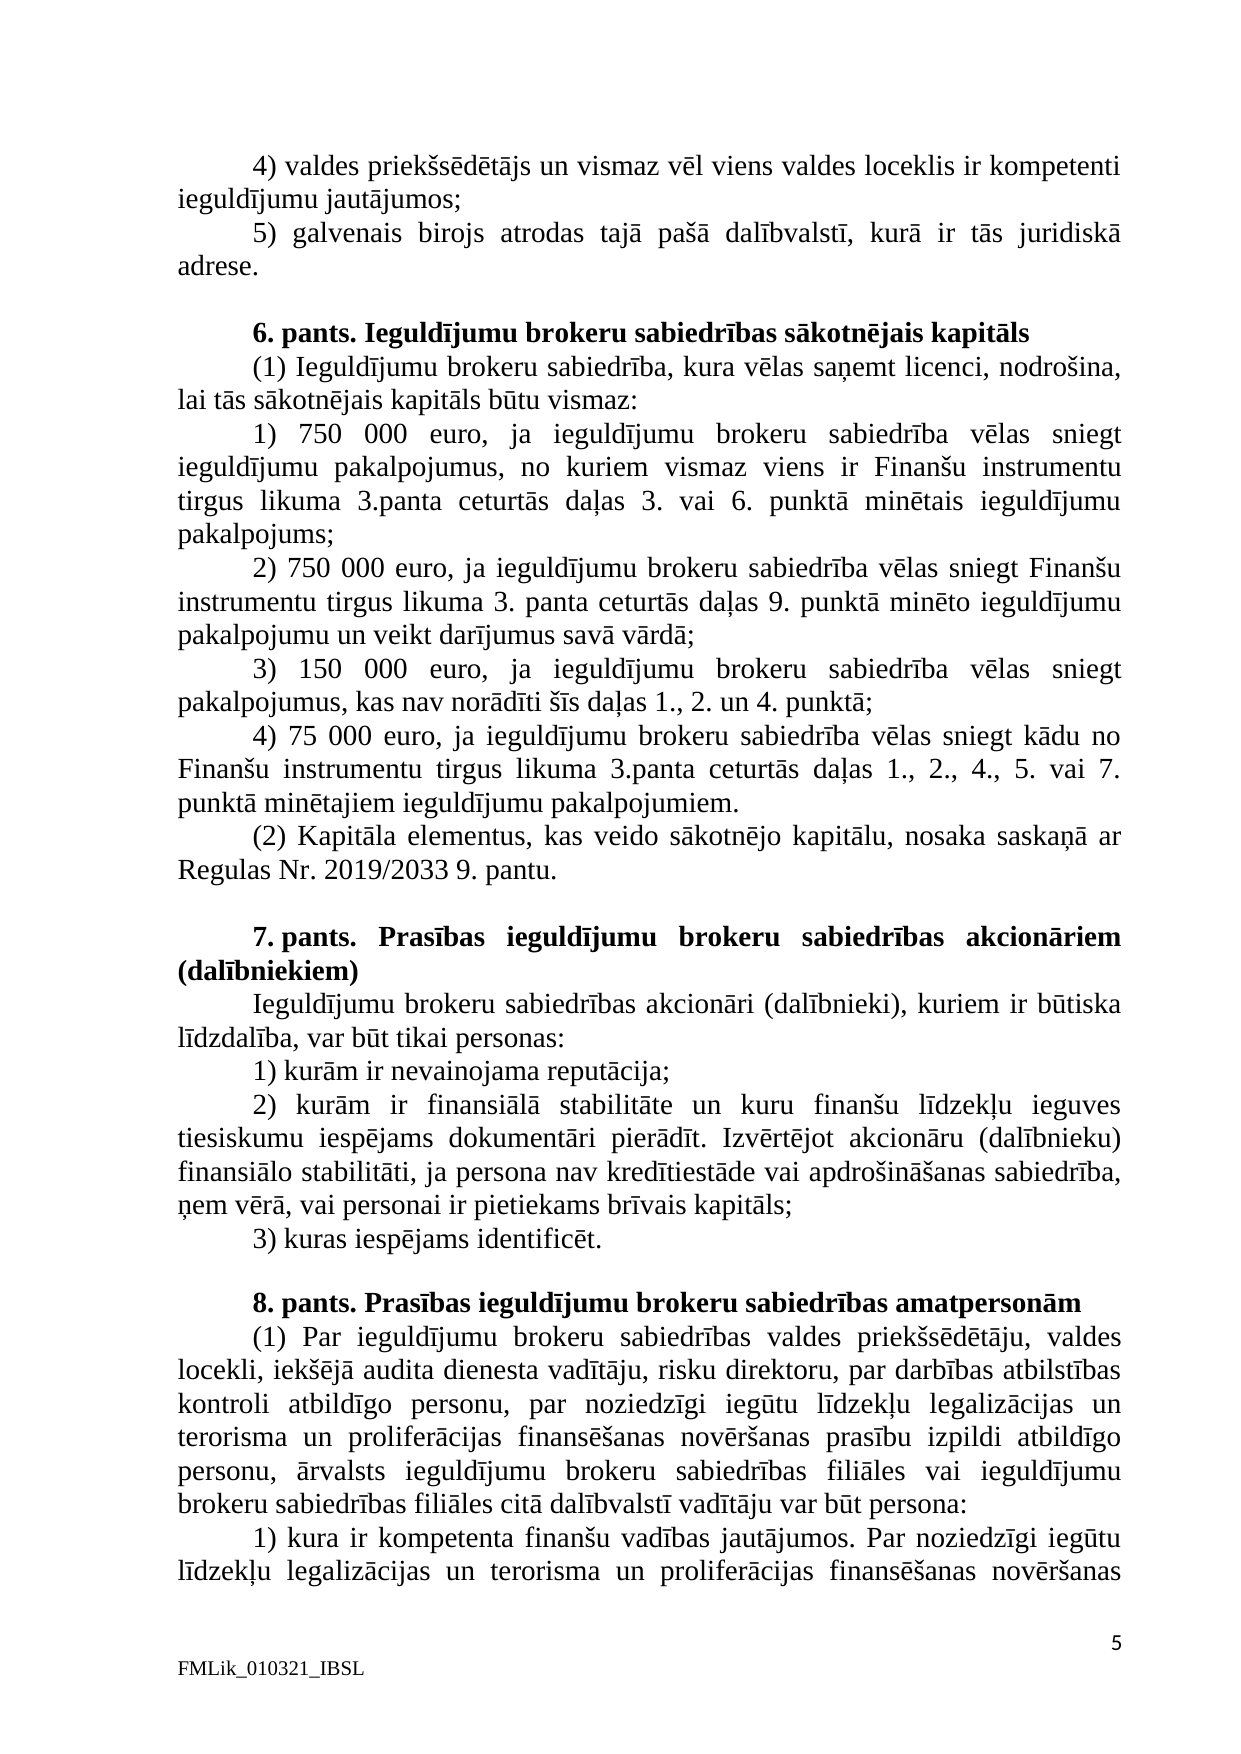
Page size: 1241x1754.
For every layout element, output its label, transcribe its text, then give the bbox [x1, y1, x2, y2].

text 4) valdes priekšsēdētājs un vismaz vēl viens valdes loceklis ir kompetenti ieguldījumu jautājumos; [177, 148, 1122, 215]
text 3) 150 000 euro, ja ieguldījumu brokeru sabiedrība vēlas sniegt pakalpojumus, kas nav norādīti šīs daļas 1., 2. un 4. punktā; [177, 651, 1122, 718]
text 2) kurām ir finansiālā stabilitāte un kuru finanšu līdzekļu ieguves tiesiskumu iespējams dokumentāri pierādīt. Izvērtējot akcionāru (dalībnieku) finansiālo stabilitāti, ja persona nav kredītiestāde vai apdrošināšanas sabiedrība, ņem vērā, vai personai ir pietiekams brīvais kapitāls; [177, 1087, 1122, 1221]
text 8. pants. Prasības ieguldījumu brokeru sabiedrības amatpersonām [177, 1285, 1122, 1319]
text 6. pants. Ieguldījumu brokeru sabiedrības sākotnējais kapitāls [177, 315, 1122, 349]
text 1) 750 000 euro, ja ieguldījumu brokeru sabiedrība vēlas sniegt ieguldījumu pakalpojumus, no kuriem vismaz viens ir Finanšu instrumentu tirgus likuma 3.panta ceturtās daļas 3. vai 6. punktā minētais ieguldījumu pakalpojums; [177, 416, 1122, 550]
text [177, 1520, 1122, 1587]
text 4) 75 000 euro, ja ieguldījumu brokeru sabiedrība vēlas sniegt kādu no Finanšu instrumentu tirgus likuma 3.panta ceturtās daļas 1., 2., 4., 5. vai 7. punktā minētajiem ieguldījumu pakalpojumiem. [177, 718, 1122, 818]
text 3) kuras iespējams identificēt. [177, 1221, 1122, 1254]
text (2) Kapitāla elementus, kas veido sākotnējo kapitālu, nosaka saskaņā ar Regulas Nr. 2019/2033 9. pantu. [177, 818, 1122, 886]
text (1) Ieguldījumu brokeru sabiedrība, kura vēlas saņemt licenci, nodrošina, lai tās sākotnējais kapitāls būtu vismaz: [177, 349, 1122, 416]
text 1) kurām ir nevainojama reputācija; [177, 1053, 1122, 1087]
text 2) 750 000 euro, ja ieguldījumu brokeru sabiedrība vēlas sniegt Finanšu instrumentu tirgus likuma 3. panta ceturtās daļas 9. punktā minēto ieguldījumu pakalpojumu un veikt darījumus savā vārdā; [177, 550, 1122, 651]
text 7. pants. Prasības ieguldījumu brokeru sabiedrības akcionāriem (dalībniekiem) [177, 919, 1122, 986]
text (1) Par ieguldījumu brokeru sabiedrības valdes priekšsēdētāju, valdes locekli, iekšējā audita dienesta vadītāju, risku direktoru, par darbības atbilstības kontroli atbildīgo personu, par noziedzīgi iegūtu līdzekļu legalizācijas un terorisma un proliferācijas finansēšanas novēršanas prasību izpildi atbildīgo personu, ārvalsts ieguldījumu brokeru sabiedrības filiāles vai ieguldījumu brokeru sabiedrības filiāles citā dalībvalstī vadītāju var būt persona: [177, 1319, 1122, 1520]
text 5) galvenais birojs atrodas tajā pašā dalībvalstī, kurā ir tās juridiskā adrese. [177, 215, 1122, 282]
text Ieguldījumu brokeru sabiedrības akcionāri (dalībnieki), kuriem ir būtiska līdzdalība, var būt tikai personas: [177, 986, 1122, 1053]
